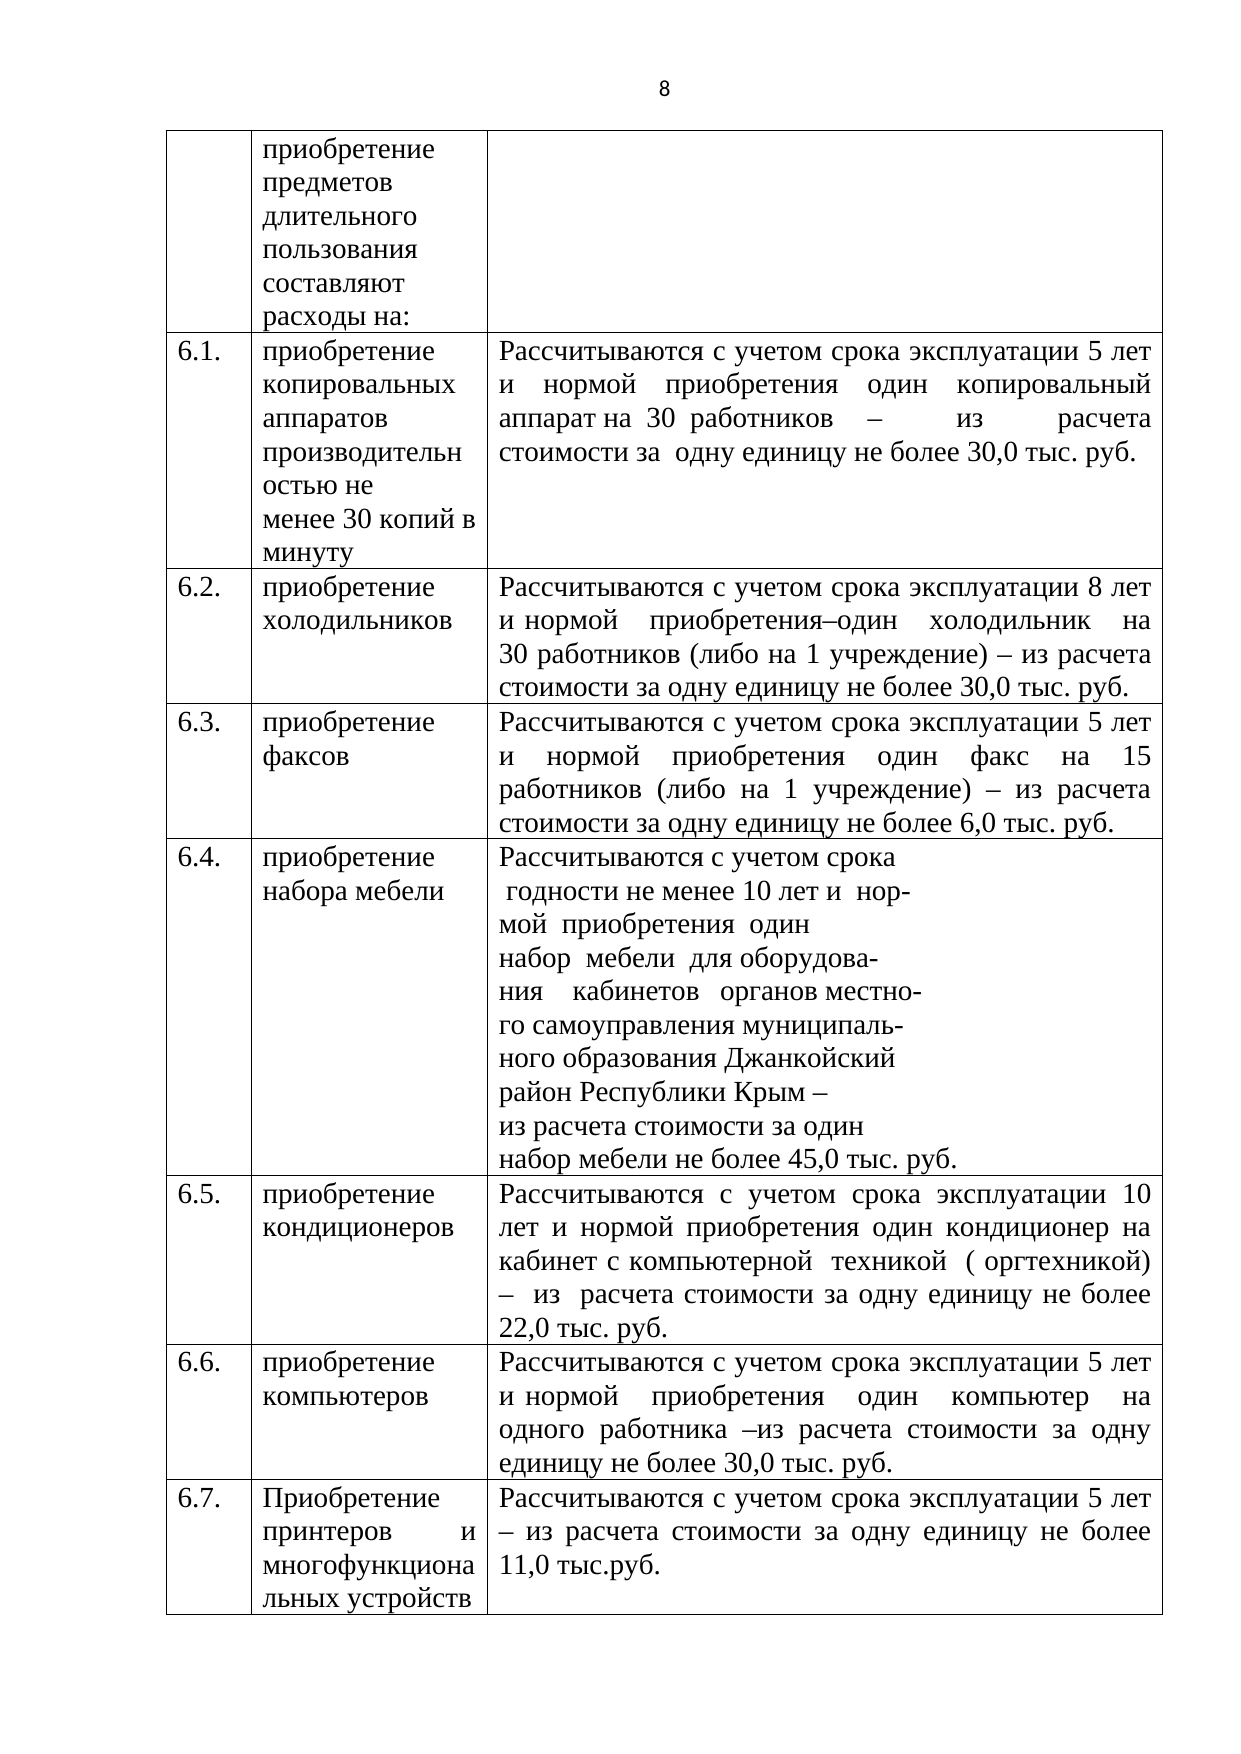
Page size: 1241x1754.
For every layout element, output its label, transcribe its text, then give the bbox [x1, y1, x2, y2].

table_cell приобретение набора мебели [252, 839, 487, 1175]
table_cell 6.6. [167, 1345, 251, 1479]
table_cell Рассчитываются с учетом срока эксплуатации 5 лет и нормой приобретения один компьютер на одного работника –из расчета стоимости за одну единицу не более 30,0 тыс. руб. [488, 1345, 1162, 1479]
table_cell Приобретение принтеров и многофункциональных устройств [252, 1480, 487, 1614]
table_cell 6.1. [167, 333, 251, 568]
table_cell [488, 131, 1162, 332]
table_cell 6.3. [167, 704, 251, 838]
table_cell Рассчитываются с учетом срока годности не менее 10 лет и нор- мой приобретения один набор мебели для оборудова- ния кабинетов органов местно- го самоуправления муниципаль- ного образования Джанкойский район Республики Крым – из расчета стоимости за один набор мебели не более 45,0 тыс. руб. [488, 839, 1162, 1175]
table_cell Рассчитываются с учетом срока эксплуатации 5 лет – из расчета стоимости за одну единицу не более 11,0 тыс.руб. [488, 1480, 1162, 1614]
table_cell Рассчитываются с учетом срока эксплуатации 5 лет и нормой приобретения один факс на 15 работников (либо на 1 учреждение) – из расчета стоимости за одну единицу не более 6,0 тыс. руб. [488, 704, 1162, 838]
table_cell 6.5. [167, 1176, 251, 1343]
table_cell приобретение компьютеров [252, 1345, 487, 1479]
table_cell Рассчитываются с учетом срока эксплуатации 5 лет и нормой приобретения один копировальный аппарат на 30 работников – из расчета стоимости за одну единицу не более 30,0 тыс. руб. [488, 333, 1162, 568]
table_cell Рассчитываются с учетом срока эксплуатации 8 лет и нормой приобретения–один холодильник на 30 работников (либо на 1 учреждение) – из расчета стоимости за одну единицу не более 30,0 тыс. руб. [488, 569, 1162, 703]
table_cell 6.7. [167, 1480, 251, 1614]
table_cell приобретение факсов [252, 704, 487, 838]
table_cell Рассчитываются с учетом срока эксплуатации 10 лет и нормой приобретения один кондиционер на кабинет с компьютерной техникой ( оргтехникой) – из расчета стоимости за одну единицу не более 22,0 тыс. руб. [488, 1176, 1162, 1343]
table_cell 6.2. [167, 569, 251, 703]
table_cell приобретение кондиционеров [252, 1176, 487, 1343]
table_cell приобретение копировальных аппаратов производительностью не менее 30 копий в минуту [252, 333, 487, 568]
table_cell 6. [167, 131, 251, 332]
table_cell приобретение холодильников [252, 569, 487, 703]
table_cell 6.4. [167, 839, 251, 1175]
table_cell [252, 131, 487, 332]
